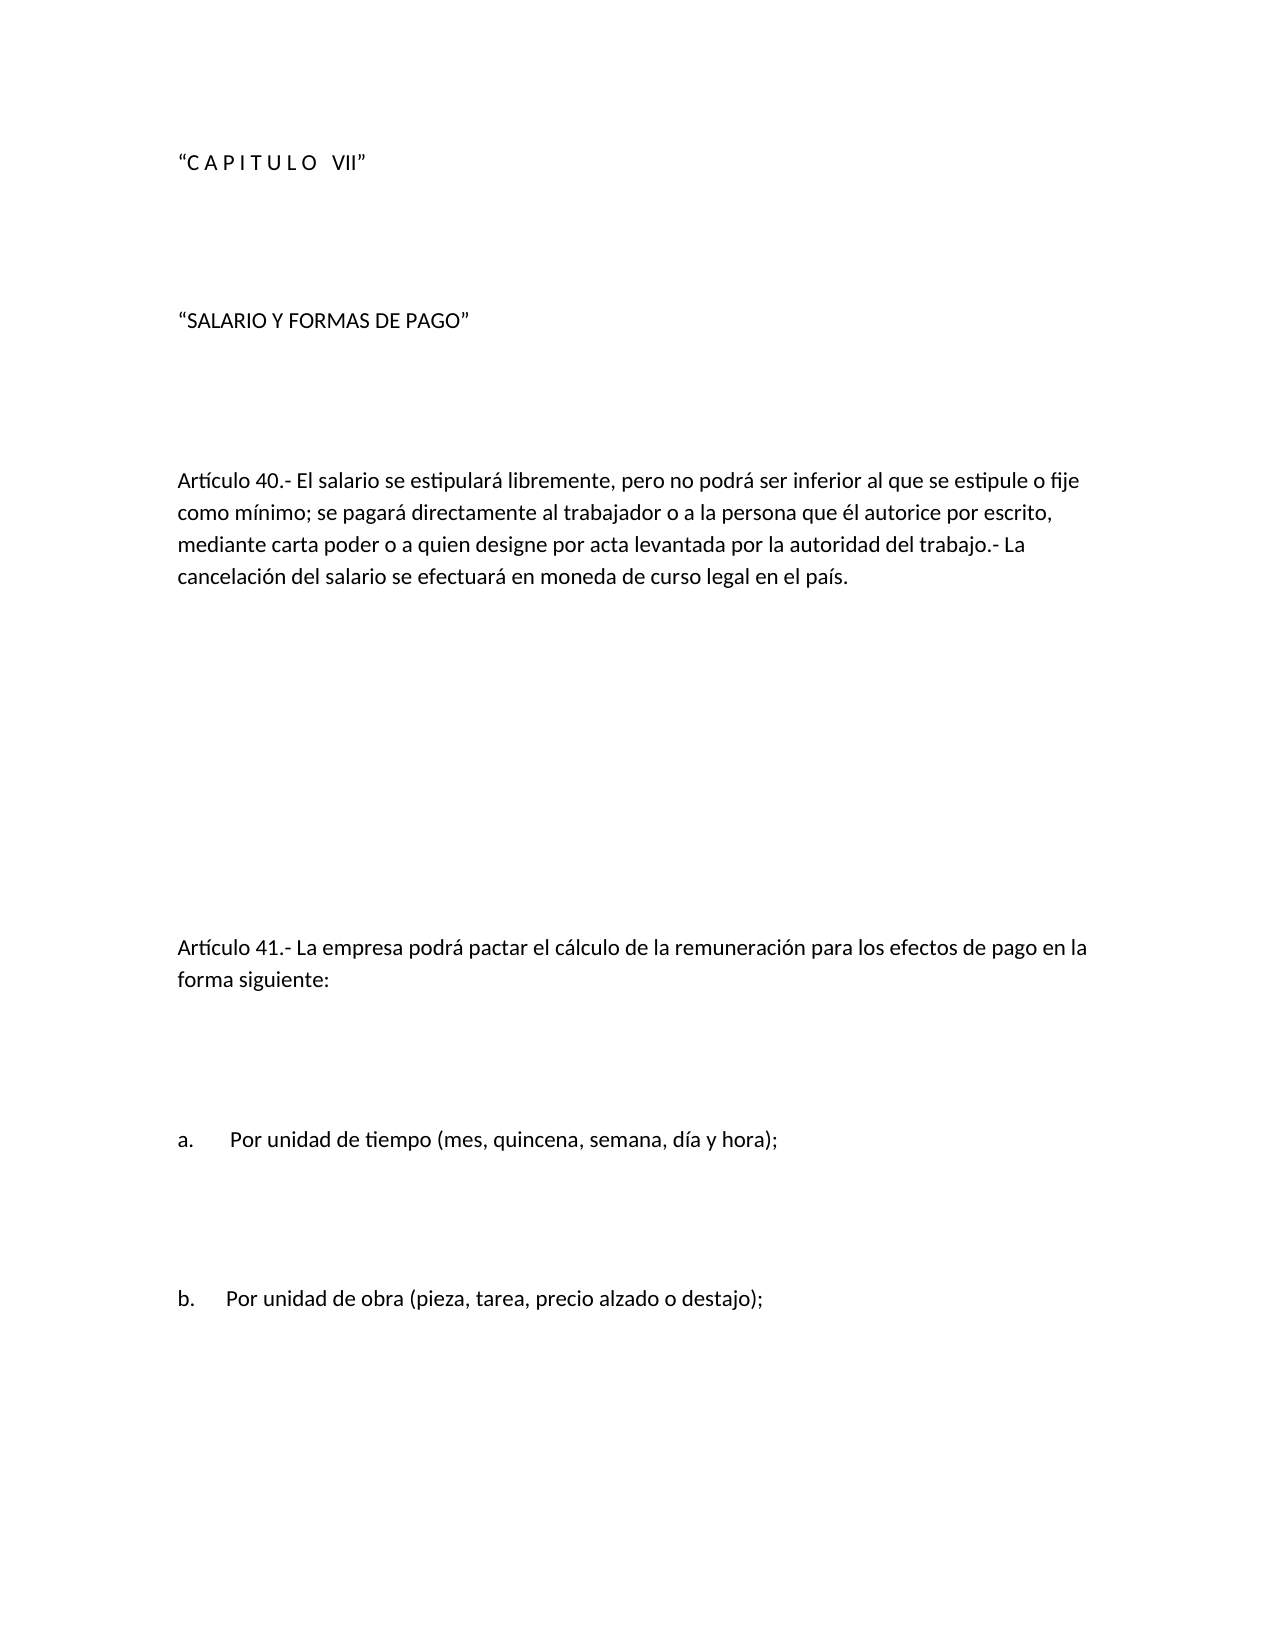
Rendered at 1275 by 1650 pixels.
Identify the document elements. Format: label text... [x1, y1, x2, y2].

text “SALARIO Y FORMAS DE PAGO” [177, 307, 1098, 335]
text Artículo 40.- El salario se estipulará libremente, pero no podrá ser inferior al que se estipule o fije como mínimo; se pagará directamente al trabajador o a la persona que él autorice por escrito, mediante carta poder o a quien designe por acta levantada por la autoridad del trabajo.- La cancelación del salario se efectuará en moneda de curso legal en el país. [177, 466, 1098, 590]
text b. Por unidad de obra (pieza, tarea, precio alzado o destajo); [177, 1284, 1098, 1312]
text a. Por unidad de tiempo (mes, quincena, semana, día y hora); [177, 1125, 1098, 1153]
text “C A P I T U L O VII” [177, 148, 1098, 176]
text Artículo 41.- La empresa podrá pactar el cálculo de la remuneración para los efectos de pago en la forma siguiente: [177, 933, 1098, 994]
